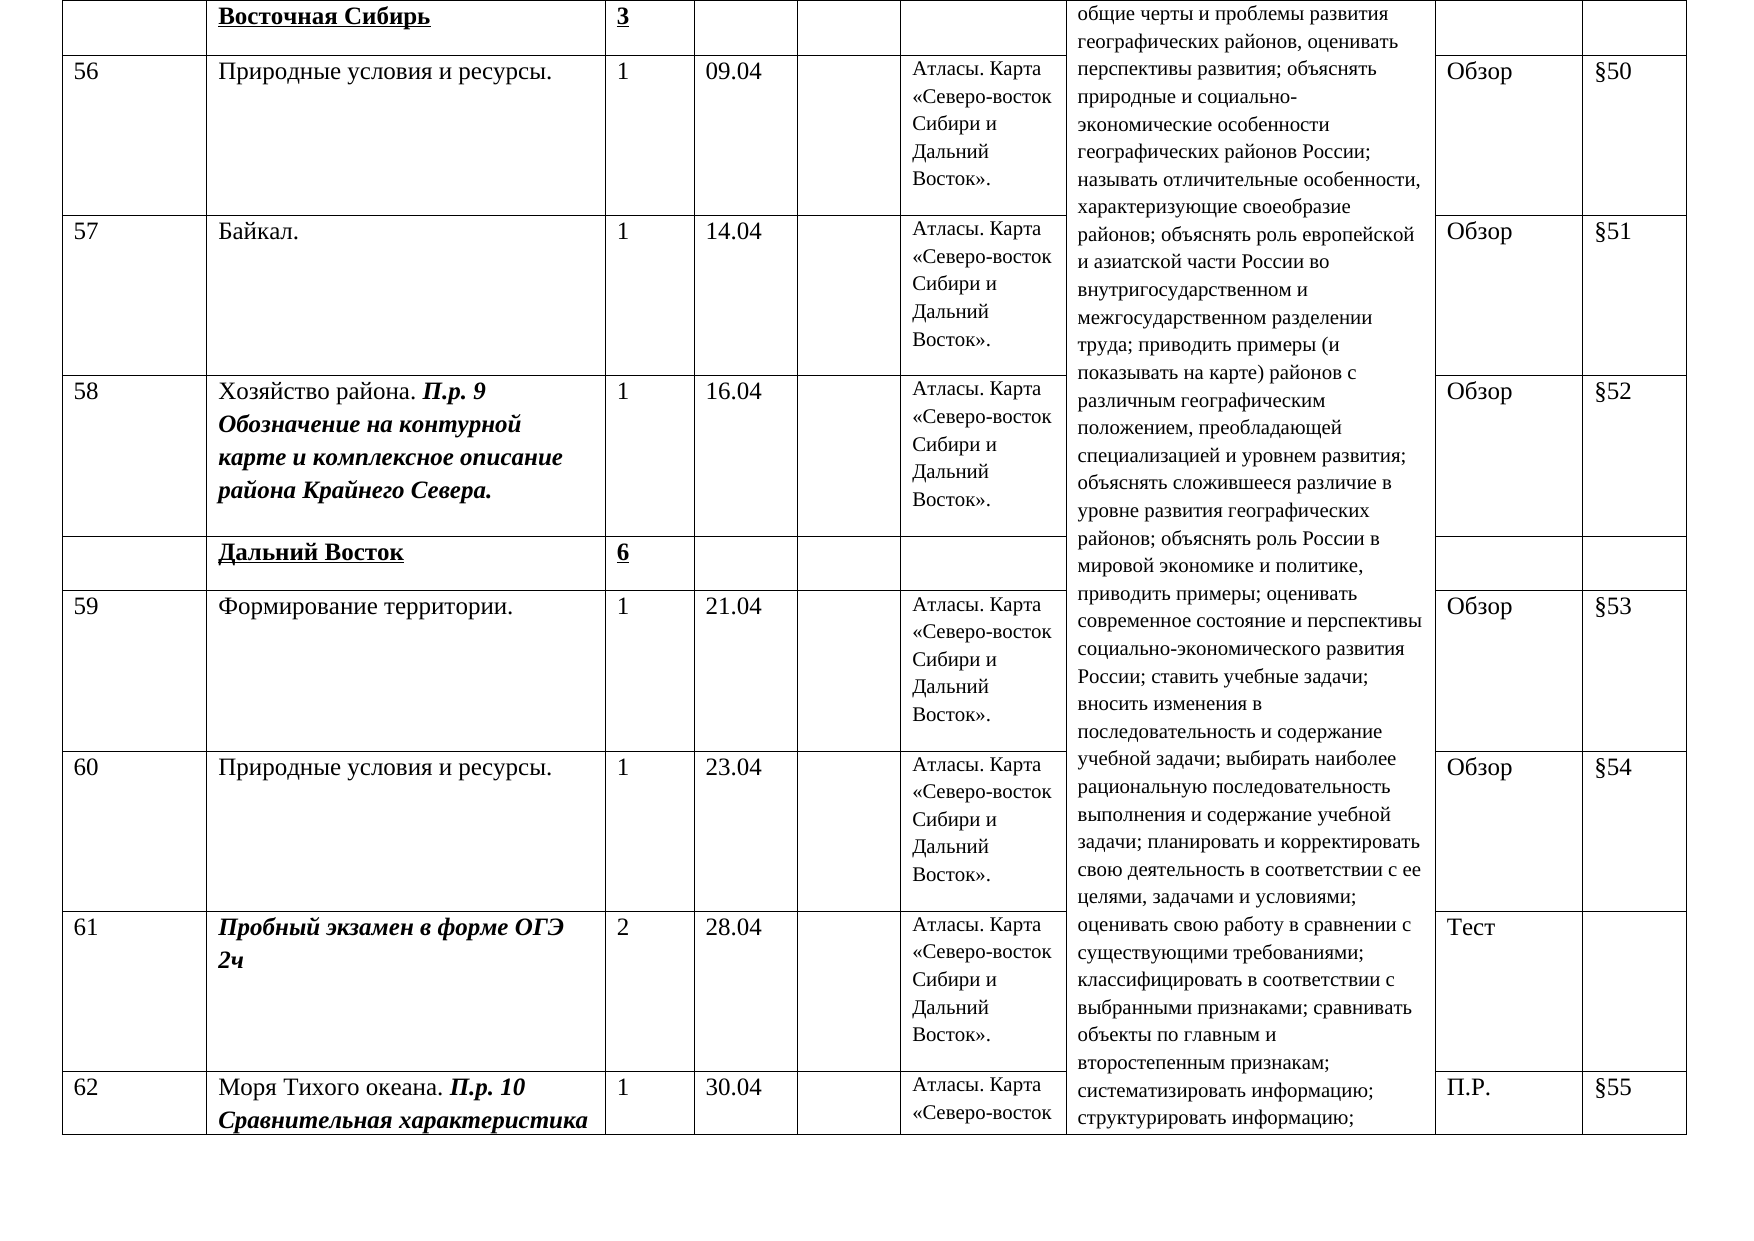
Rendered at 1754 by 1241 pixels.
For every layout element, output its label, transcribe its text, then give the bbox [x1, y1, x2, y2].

table_cell 56 [63, 56, 206, 215]
table_cell Хозяйство района. П.р. 9 Обозначение на контурной карте и комплексное описание района Крайнего Севера. [207, 376, 605, 536]
table_cell Природные условия и ресурсы. [207, 56, 605, 215]
table_cell 62 [63, 1072, 206, 1134]
table_cell [798, 1072, 900, 1134]
table_cell 14.04 [695, 216, 797, 375]
table_cell Обзор [1436, 752, 1582, 911]
table_cell 60 [63, 752, 206, 911]
table_cell [1583, 1, 1686, 55]
table_cell Природные условия и ресурсы. [207, 752, 605, 911]
table_cell 1 [606, 752, 694, 911]
table_cell [1583, 912, 1686, 1071]
table_cell 1 [606, 591, 694, 751]
table_cell 2 [606, 912, 694, 1071]
table_cell [1436, 1, 1582, 55]
table_cell [1583, 537, 1686, 590]
table_cell Формирование территории. [207, 591, 605, 751]
table_cell [798, 56, 900, 215]
table_cell [1436, 537, 1582, 590]
table_cell Восточная Сибирь [207, 1, 605, 55]
table_cell [798, 912, 900, 1071]
table_cell 1 [606, 56, 694, 215]
table_cell §54 [1583, 752, 1686, 911]
table_cell Пробный экзамен в форме ОГЭ 2ч [207, 912, 605, 1071]
table_cell [798, 376, 900, 536]
table_cell 6 [606, 537, 694, 590]
table_cell [798, 1, 900, 55]
table_cell Тест [1436, 912, 1582, 1071]
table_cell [901, 1072, 1066, 1134]
table_cell Байкал. [207, 216, 605, 375]
table_cell [798, 537, 900, 590]
table_cell [901, 537, 1066, 590]
table_cell Обзор [1436, 216, 1582, 375]
table_cell [798, 591, 900, 751]
table_cell Атласы. Карта «Северо-восток Сибири и Дальний Восток». [901, 56, 1066, 215]
table_cell 1 [606, 376, 694, 536]
table_cell 1 [606, 216, 694, 375]
table_cell 57 [63, 216, 206, 375]
table_cell [695, 537, 797, 590]
table_cell 28.04 [695, 912, 797, 1071]
table_cell §55 [1583, 1072, 1686, 1134]
table_cell 30.04 [695, 1072, 797, 1134]
table_cell 23.04 [695, 752, 797, 911]
table_cell [798, 216, 900, 375]
table_cell §52 [1583, 376, 1686, 536]
table_cell 09.04 [695, 56, 797, 215]
table_cell 1 [606, 1072, 694, 1134]
table_cell Обзор [1436, 56, 1582, 215]
table_cell 3 [606, 1, 694, 55]
table_cell Атласы. Карта «Северо-восток Сибири и Дальний Восток». [901, 376, 1066, 536]
table_cell 59 [63, 591, 206, 751]
table_cell 21.04 [695, 591, 797, 751]
table_cell 61 [63, 912, 206, 1071]
table_cell [901, 1, 1066, 55]
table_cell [207, 1072, 605, 1134]
table_cell §51 [1583, 216, 1686, 375]
table_cell Обзор [1436, 591, 1582, 751]
table_cell Атласы. Карта «Северо-восток Сибири и Дальний Восток». [901, 591, 1066, 751]
table_cell Атласы. Карта «Северо-восток Сибири и Дальний Восток». [901, 216, 1066, 375]
table_cell [798, 752, 900, 911]
table_cell [695, 1, 797, 55]
table_cell Атласы. Карта «Северо-восток Сибири и Дальний Восток». [901, 912, 1066, 1071]
table_cell П.Р. [1436, 1072, 1582, 1134]
table_cell Атласы. Карта «Северо-восток Сибири и Дальний Восток». [901, 752, 1066, 911]
table_cell [63, 1, 206, 55]
table_cell 16.04 [695, 376, 797, 536]
table_cell §50 [1583, 56, 1686, 215]
table_cell 58 [63, 376, 206, 536]
table_cell §53 [1583, 591, 1686, 751]
table_cell Обзор [1436, 376, 1582, 536]
table_cell [63, 537, 206, 590]
table_cell Дальний Восток [207, 537, 605, 590]
